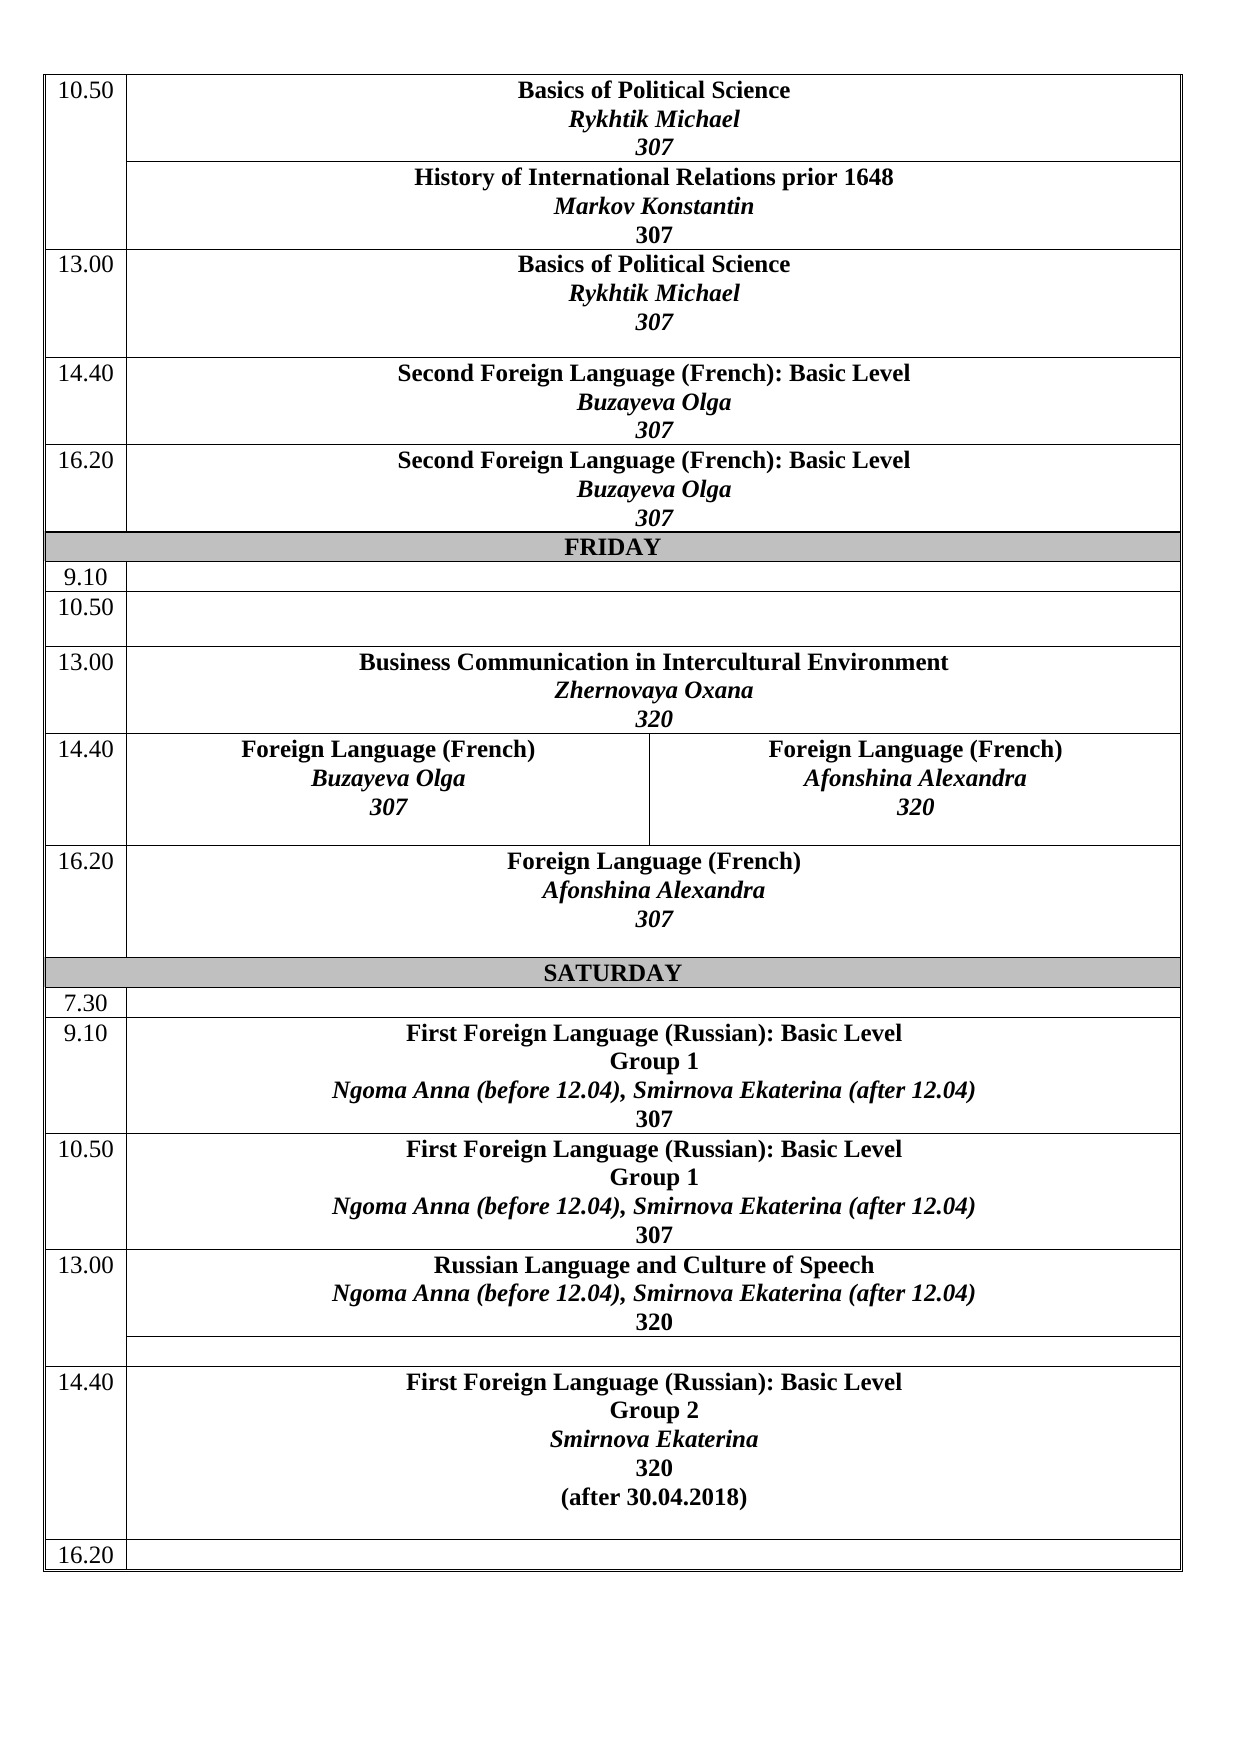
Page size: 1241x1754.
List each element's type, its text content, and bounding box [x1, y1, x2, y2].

table_cell Russian Language and Culture of Speech Ngoma Anna (before 12.04), Smirnova Ekaterina (after 12.04) 320 [127, 1250, 1180, 1336]
table_cell 16.20 [46, 445, 126, 531]
table_cell SATURDAY [46, 958, 1180, 987]
table_cell [127, 1540, 1180, 1569]
table_cell 10.50 [46, 592, 126, 646]
table_cell Foreign Language (French) Afonshina Alexandra 320 [650, 734, 1180, 845]
table_cell 16.20 [46, 1540, 126, 1569]
table_cell 16.20 [46, 846, 126, 957]
table_cell [679, 988, 1180, 1017]
table_cell [127, 592, 1180, 646]
table_cell 13.00 [46, 647, 126, 733]
table_cell Business Communication in Intercultural Environment Zhernovaya Oxana 320 [127, 647, 1180, 733]
table_cell 9.10 [46, 562, 126, 591]
table_cell 7.30 [46, 988, 126, 1017]
table_cell Foreign Language (French) Afonshina Alexandra 307 [127, 846, 1180, 957]
table_cell First Foreign Language (Russian): Basic Level Group 2 Smirnova Ekaterina 320 (after 30.04.2018) [127, 1367, 1180, 1539]
table_cell 14.40 [46, 358, 126, 444]
table_cell Basics of Political Science Rykhtik Michael 307 [127, 75, 1180, 161]
table_cell Second Foreign Language (French): Basic Level Buzayeva Olga 307 [127, 445, 1180, 531]
table_cell Foreign Language (French) Buzayeva Olga 307 [127, 734, 649, 845]
table_cell 14.40 [46, 734, 126, 845]
table_cell First Foreign Language (Russian): Basic Level Group 1 Ngoma Anna (before 12.04), Smirnova Ekaterina (after 12.04) 307 [127, 1134, 1180, 1249]
table_cell FRIDAY [46, 533, 1180, 561]
table_cell History of International Relations prior 1648 Markov Konstantin 307 [127, 162, 1180, 248]
table_cell 9.10 [46, 1018, 126, 1133]
table_cell Basics of Political Science Rykhtik Michael 307 [127, 250, 1180, 357]
table_cell 13.00 [46, 1250, 126, 1366]
table_cell [127, 562, 1180, 591]
table_cell [127, 988, 679, 1017]
table_cell 10.50 [46, 75, 126, 248]
table_cell Second Foreign Language (French): Basic Level Buzayeva Olga 307 [127, 358, 1180, 444]
table_cell 14.40 [46, 1367, 126, 1539]
table_cell 13.00 [46, 250, 126, 357]
table_cell 10.50 [46, 1134, 126, 1249]
table_cell First Foreign Language (Russian): Basic Level Group 1 Ngoma Anna (before 12.04), Smirnova Ekaterina (after 12.04) 307 [127, 1018, 1180, 1133]
table_cell [127, 1337, 1180, 1366]
